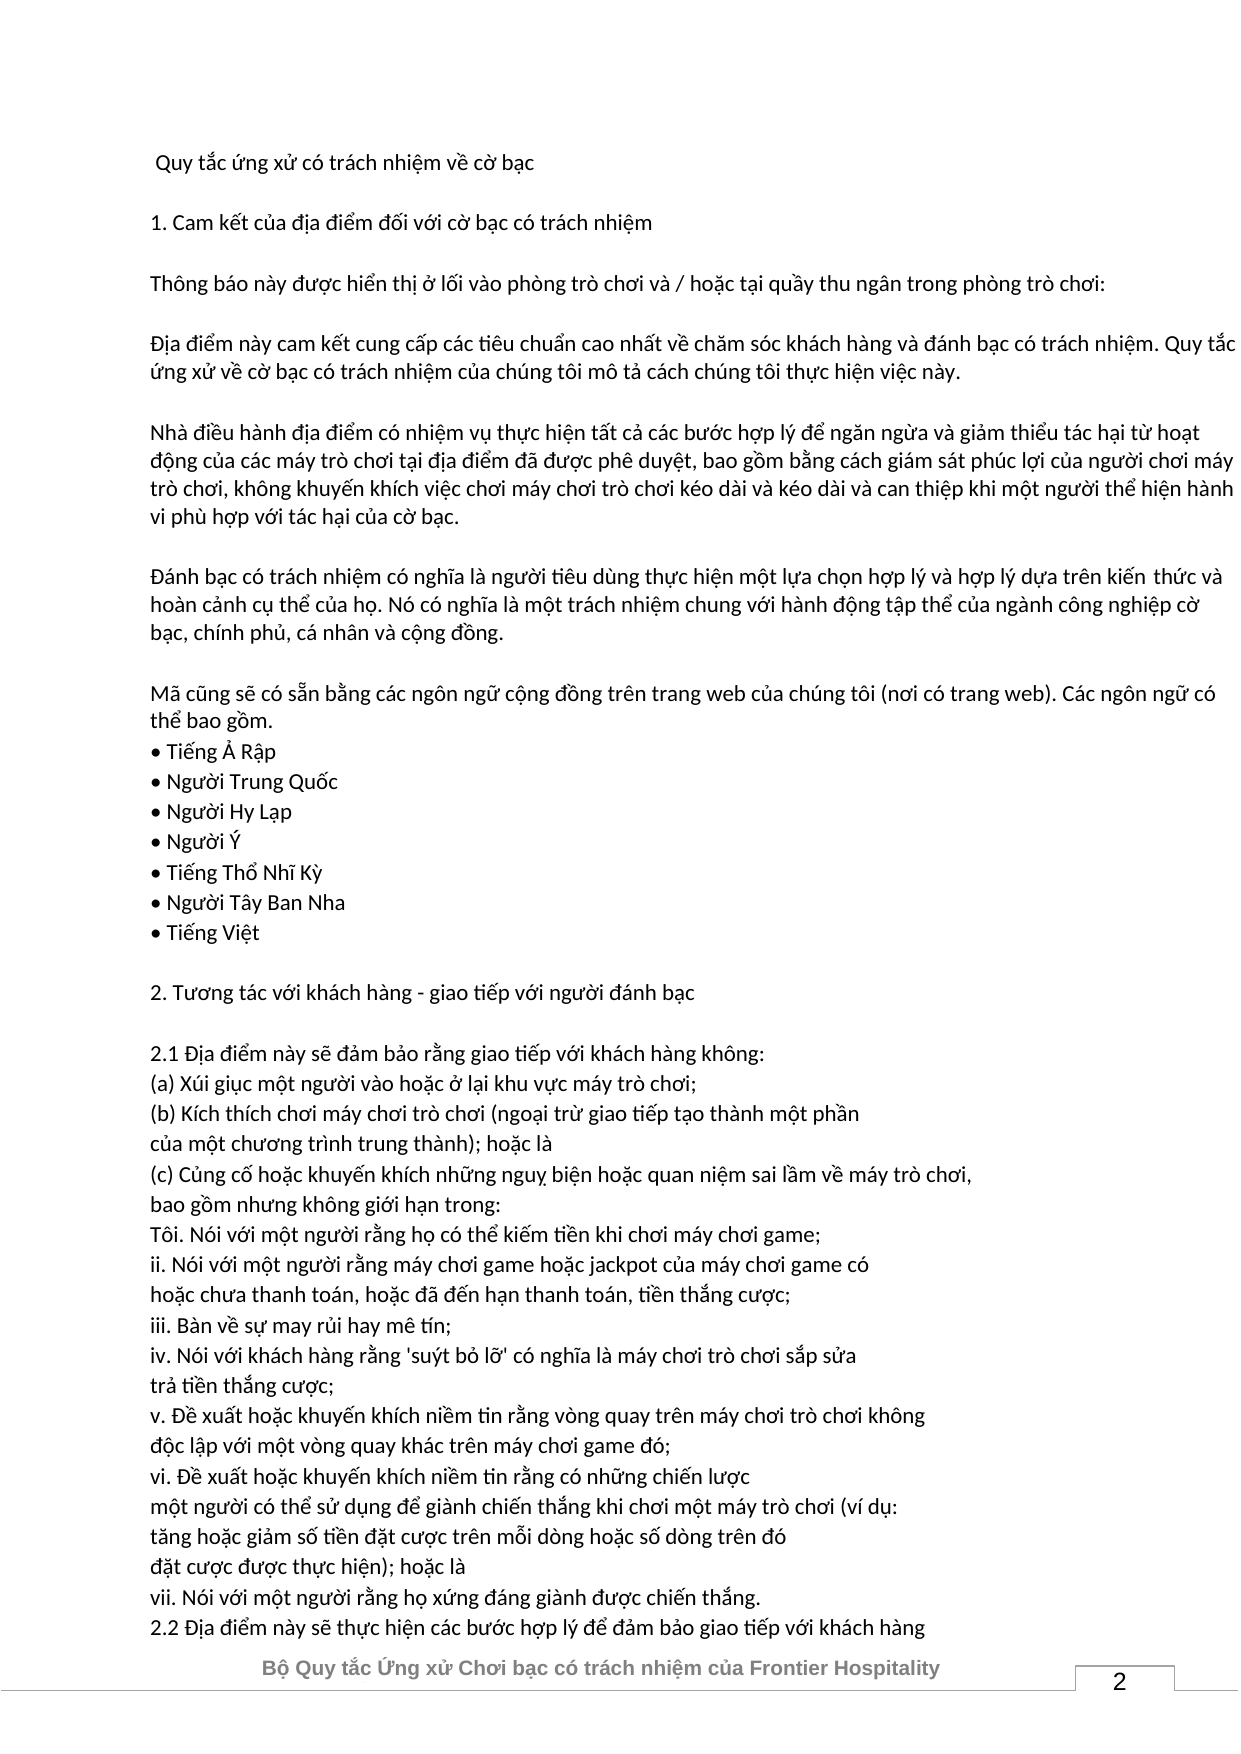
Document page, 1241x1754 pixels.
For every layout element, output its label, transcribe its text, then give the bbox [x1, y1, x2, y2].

text • Người Ý [150, 827, 1240, 856]
text • Người Trung Quốc [150, 767, 1240, 795]
text một người có thể sử dụng để giành chiến thắng khi chơi một máy trò chơi (ví dụ: [150, 1492, 1240, 1520]
text Tôi. Nói với một người rằng họ có thể kiếm tiền khi chơi máy chơi game; [150, 1220, 1240, 1248]
text Mã cũng sẽ có sẵn bằng các ngôn ngữ cộng đồng trên trang web của chúng tôi (nơi có trang web). Các ngôn ngữ có thể bao gồm. [150, 679, 1240, 735]
text v. Đề xuất hoặc khuyến khích niềm tin rằng vòng quay trên máy chơi trò chơi không [150, 1401, 1240, 1429]
text (b) Kích thích chơi máy chơi trò chơi (ngoại trừ giao tiếp tạo thành một phần [150, 1099, 1240, 1127]
text Nhà điều hành địa điểm có nhiệm vụ thực hiện tất cả các bước hợp lý để ngăn ngừa và giảm thiểu tác hại từ hoạt động của các máy trò chơi tại địa điểm đã được phê duyệt, bao gồm bằng cách giám sát phúc lợi của người chơi máy trò chơi, không khuyến khích việc chơi máy chơi trò chơi kéo dài và kéo dài và can thiệp khi một người thể hiện hành vi phù hợp với tác hại của cờ bạc. [150, 418, 1240, 530]
text iii. Bàn về sự may rủi hay mê tín; [150, 1311, 1240, 1339]
text • Tiếng Việt [150, 918, 1240, 946]
text Đánh bạc có trách nhiệm có nghĩa là người tiêu dùng thực hiện một lựa chọn hợp lý và hợp lý dựa trên kiến ​​thức và hoàn cảnh cụ thể của họ. Nó có nghĩa là một trách nhiệm chung với hành động tập thể của ngành công nghiệp cờ bạc, chính phủ, cá nhân và cộng đồng. [150, 562, 1240, 646]
text Thông báo này được hiển thị ở lối vào phòng trò chơi và / hoặc tại quầy thu ngân trong phòng trò chơi: [150, 269, 1240, 297]
text 1. Cam kết của địa điểm đối với cờ bạc có trách nhiệm [150, 208, 1240, 236]
text 2. Tương tác với khách hàng - giao tiếp với người đánh bạc [150, 978, 1240, 1007]
text của một chương trình trung thành); hoặc là [150, 1129, 1240, 1158]
text trả tiền thắng cược; [150, 1371, 1240, 1399]
text độc lập với một vòng quay khác trên máy chơi game đó; [150, 1432, 1240, 1460]
text bao gồm nhưng không giới hạn trong: [150, 1190, 1240, 1218]
text Quy tắc ứng xử có trách nhiệm về cờ bạc [150, 148, 1240, 176]
text (c) Củng cố hoặc khuyến khích những nguỵ biện hoặc quan niệm sai lầm về máy trò chơi, [150, 1160, 1240, 1188]
text vii. Nói với một người rằng họ xứng đáng giành được chiến thắng. [150, 1583, 1240, 1611]
text 2.2 Địa điểm này sẽ thực hiện các bước hợp lý để đảm bảo giao tiếp với khách hàng [150, 1613, 1240, 1641]
text • Tiếng Thổ Nhĩ Kỳ [150, 858, 1240, 886]
text iv. Nói với khách hàng rằng 'suýt bỏ lỡ' có nghĩa là máy chơi trò chơi sắp sửa [150, 1341, 1240, 1369]
text • Tiếng Ả Rập [150, 737, 1240, 765]
text tăng hoặc giảm số tiền đặt cược trên mỗi dòng hoặc số dòng trên đó [150, 1522, 1240, 1550]
text hoặc chưa thanh toán, hoặc đã đến hạn thanh toán, tiền thắng cược; [150, 1281, 1240, 1309]
text • Người Tây Ban Nha [150, 888, 1240, 916]
text (a) Xúi giục một người vào hoặc ở lại khu vực máy trò chơi; [150, 1069, 1240, 1097]
text ii. Nói với một người rằng máy chơi game hoặc jackpot của máy chơi game có [150, 1250, 1240, 1278]
text 2.1 Địa điểm này sẽ đảm bảo rằng giao tiếp với khách hàng không: [150, 1039, 1240, 1067]
text • Người Hy Lạp [150, 797, 1240, 825]
text đặt cược được thực hiện); hoặc là [150, 1552, 1240, 1581]
text vi. Đề xuất hoặc khuyến khích niềm tin rằng có những chiến lược [150, 1462, 1240, 1490]
text Địa điểm này cam kết cung cấp các tiêu chuẩn cao nhất về chăm sóc khách hàng và đánh bạc có trách nhiệm. Quy tắc ứng xử về cờ bạc có trách nhiệm của chúng tôi mô tả cách chúng tôi thực hiện việc này. [150, 329, 1240, 385]
